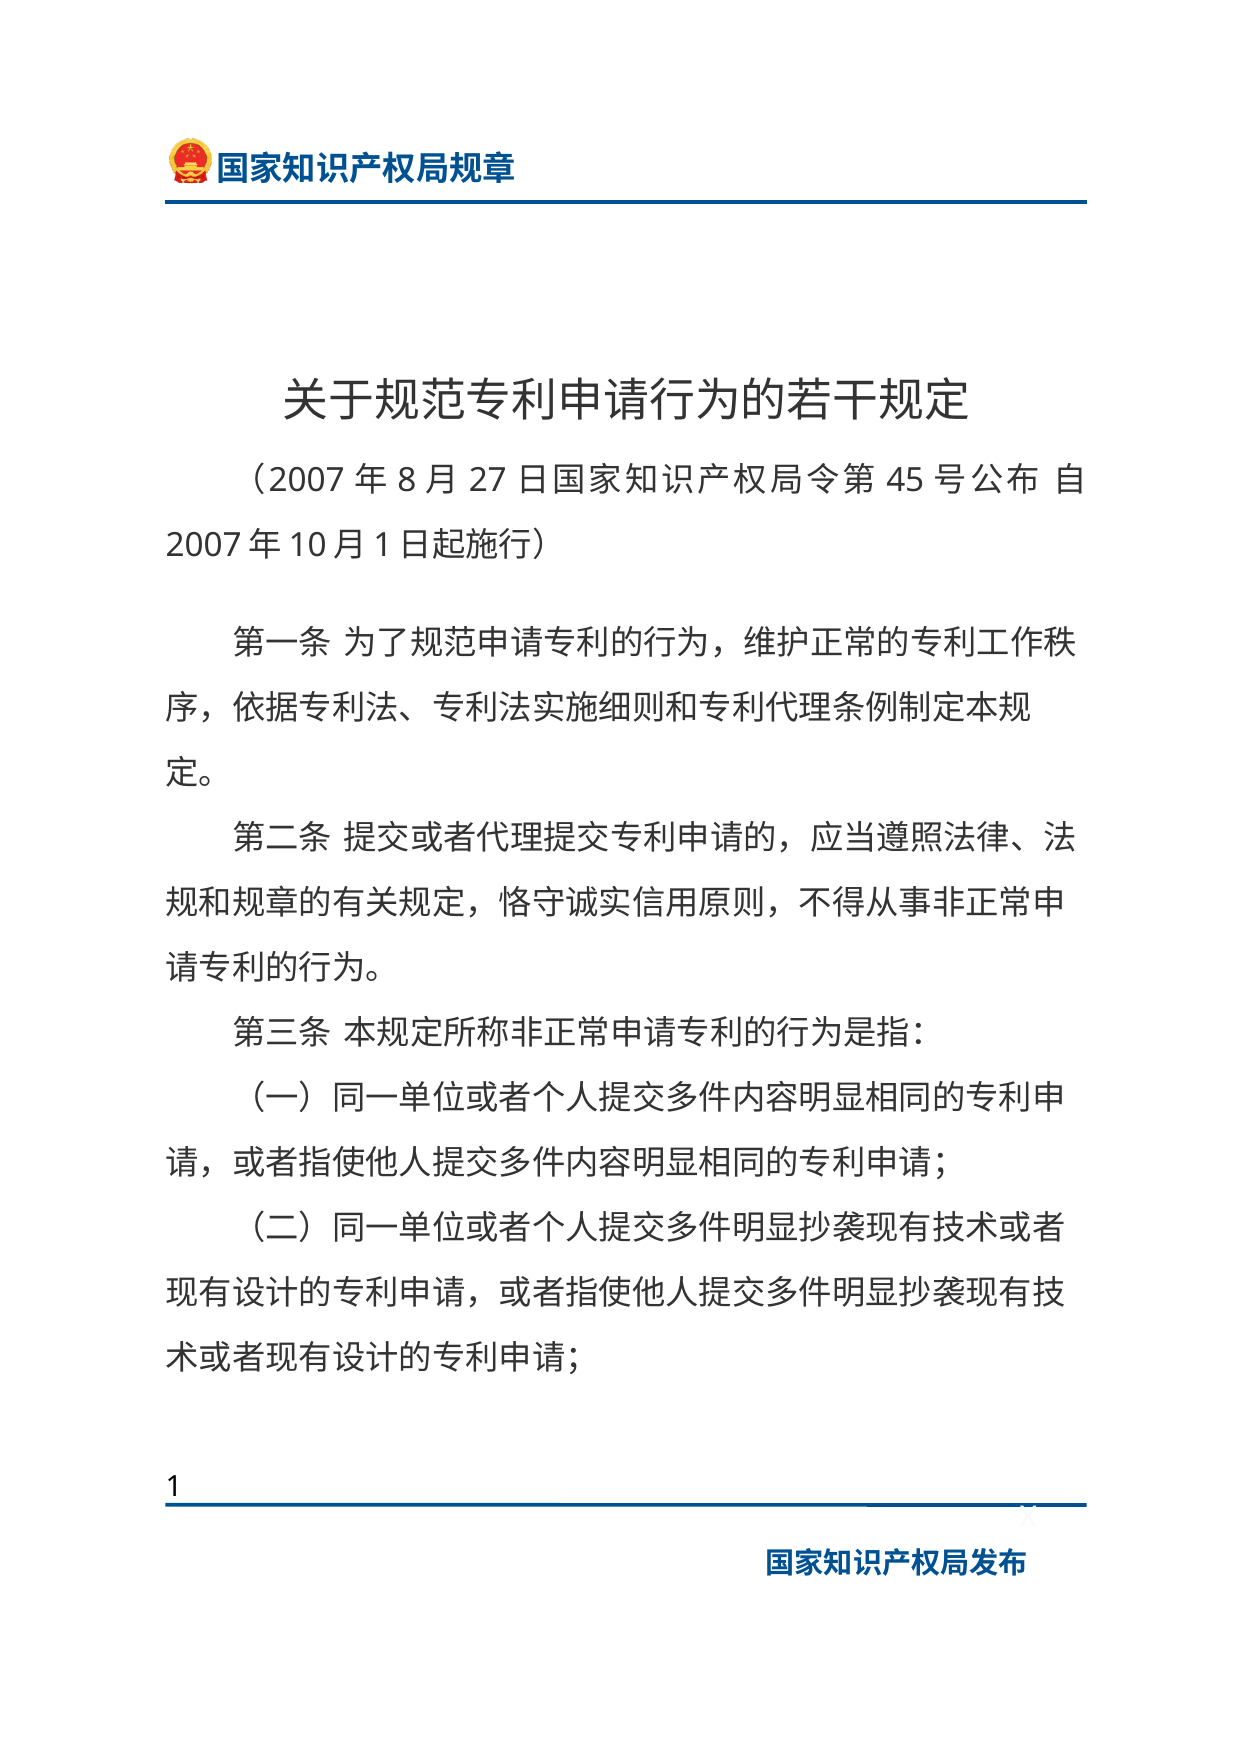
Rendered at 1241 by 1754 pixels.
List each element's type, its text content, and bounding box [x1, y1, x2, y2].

text （二）同一单位或者个人提交多件明显抄袭现有技术或者现有设计的专利申请，或者指使他人提交多件明显抄袭现有技术或者现有设计的专利申请； [165, 1192, 1087, 1387]
text 第二条 提交或者代理提交专利申请的，应当遵照法律、法规和规章的有关规定，恪守诚实信用原则，不得从事非正常申请专利的行为。 [165, 802, 1087, 997]
text （2007年8月27日国家知识产权局令第45号公布 自2007年10月1日起施行） [165, 445, 1087, 575]
text 第一条 为了规范申请专利的行为，维护正常的专利工作秩序，依据专利法、专利法实施细则和专利代理条例制定本规定。 [165, 607, 1087, 802]
picture [165, 136, 216, 187]
text 第三条 本规定所称非正常申请专利的行为是指： [165, 997, 1087, 1062]
text （一）同一单位或者个人提交多件内容明显相同的专利申请，或者指使他人提交多件内容明显相同的专利申请； [165, 1062, 1087, 1192]
text 关于规范专利申请行为的若干规定 [165, 347, 1087, 445]
